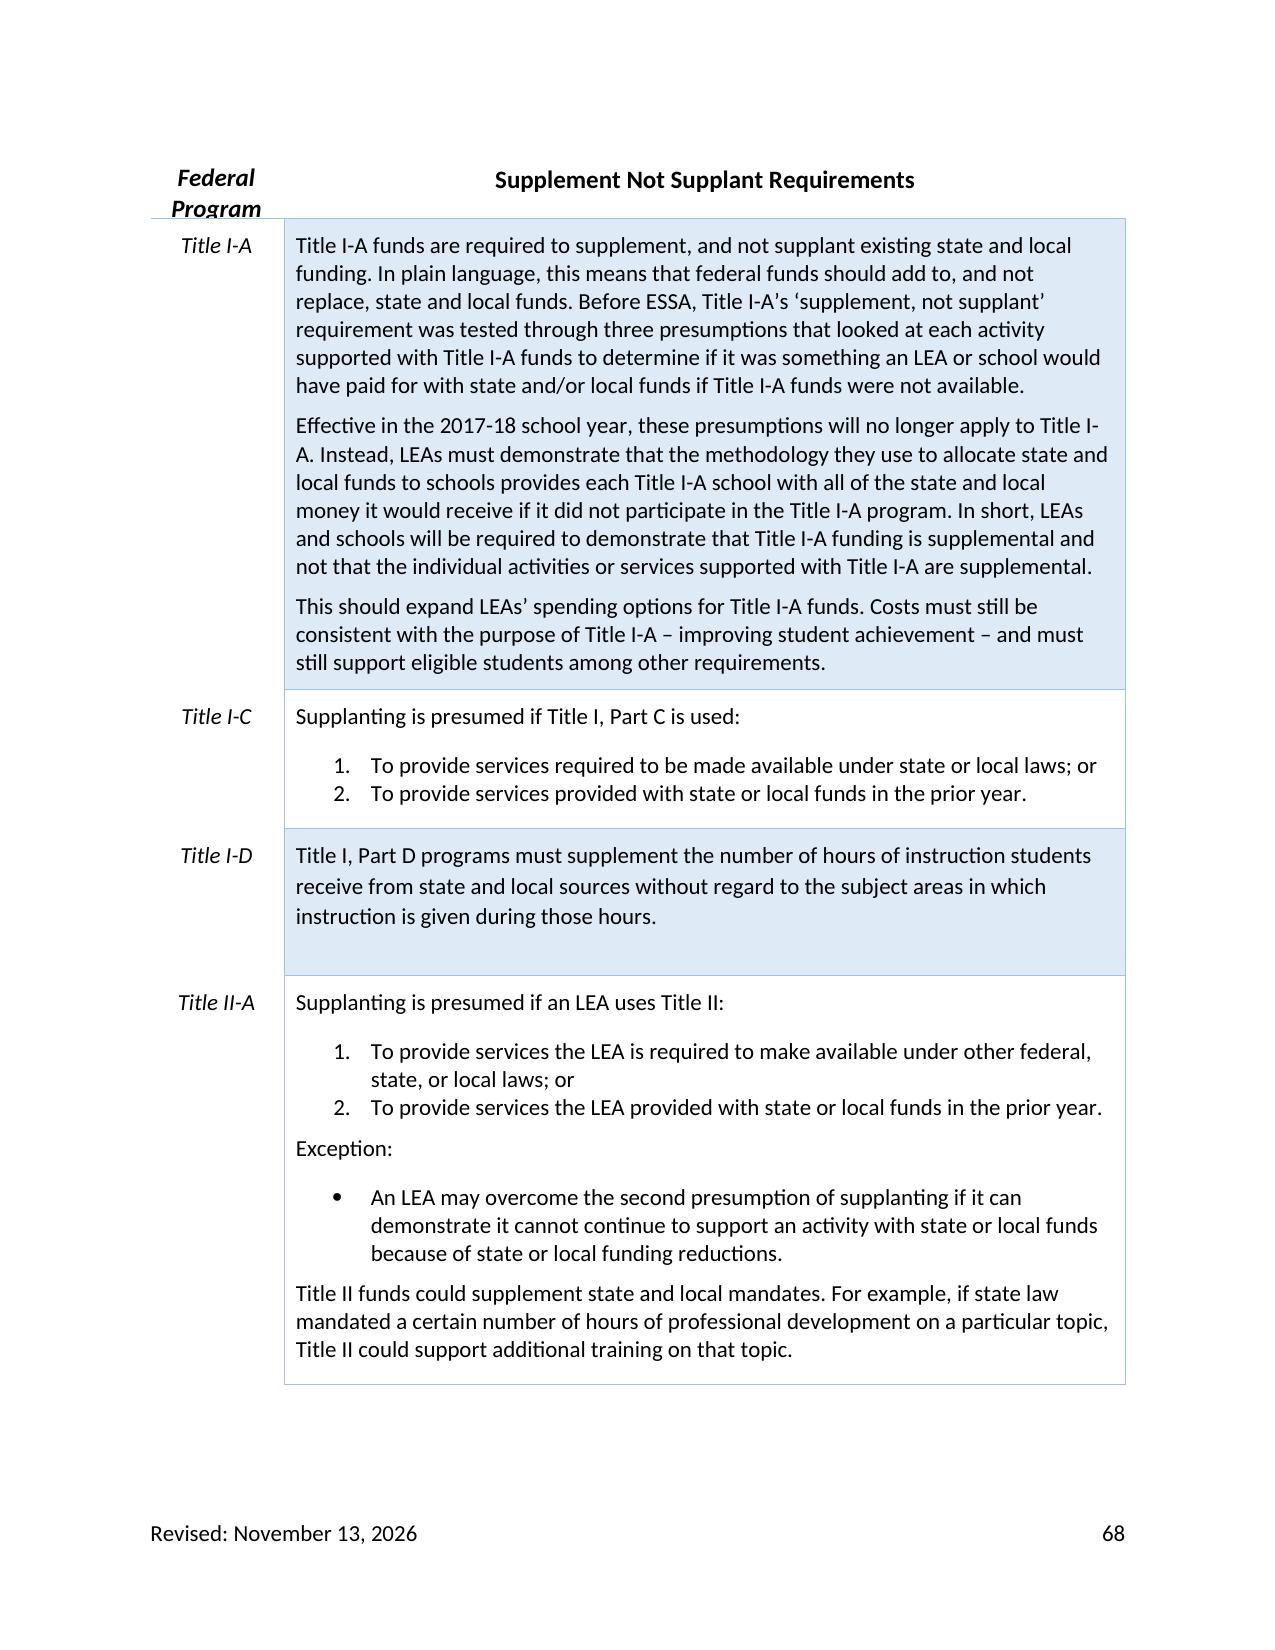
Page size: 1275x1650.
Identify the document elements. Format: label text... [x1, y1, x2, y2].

table_cell Supplanting is presumed if Title I, Part C is used: To provide services required to be made available under state or local laws; or To provide services provided with state or local funds in the prior year. [285, 690, 1125, 828]
table_cell Title I-D [151, 828, 284, 975]
table_cell Supplanting is presumed if an LEA uses Title II: To provide services the LEA is required to make available under other federal, state, or local laws; or To provide services the LEA provided with state or local funds in the prior year. Exception: An LEA may overcome the second presumption of supplanting if it can demonstrate it cannot continue to support an activity with state or local funds because of state or local funding reductions. Title II funds could supplement state and local mandates. For example, if state law mandated a certain number of hours of professional development on a particular topic, Title II could support additional training on that topic. [285, 976, 1125, 1384]
table_header Supplement Not Supplant Requirements [284, 150, 1126, 217]
table_cell Title I, Part D programs must supplement the number of hours of instruction students receive from state and local sources without regard to the subject areas in which instruction is given during those hours. [285, 829, 1125, 975]
table_cell Title II-A [151, 975, 284, 1384]
table_header Federal Program [151, 150, 284, 217]
table_cell Title I-C [151, 689, 284, 828]
table_cell Title I-A funds are required to supplement, and not supplant existing state and local funding. In plain language, this means that federal funds should add to, and not replace, state and local funds. Before ESSA, Title I-A’s ‘supplement, not supplant’ requirement was tested through three presumptions that looked at each activity supported with Title I-A funds to determine if it was something an LEA or school would have paid for with state and/or local funds if Title I-A funds were not available. Effective in the 2017-18 school year, these presumptions will no longer apply to Title I-A. Instead, LEAs must demonstrate that the methodology they use to allocate state and local funds to schools provides each Title I-A school with all of the state and local money it would receive if it did not participate in the Title I-A program. In short, LEAs and schools will be required to demonstrate that Title I-A funding is supplemental and not that the individual activities or services supported with Title I-A are supplemental. This should expand LEAs’ spending options for Title I-A funds. Costs must still be consistent with the purpose of Title I-A – improving student achievement – and must still support eligible students among other requirements. [285, 219, 1125, 689]
table_cell Title I-A [151, 219, 284, 689]
